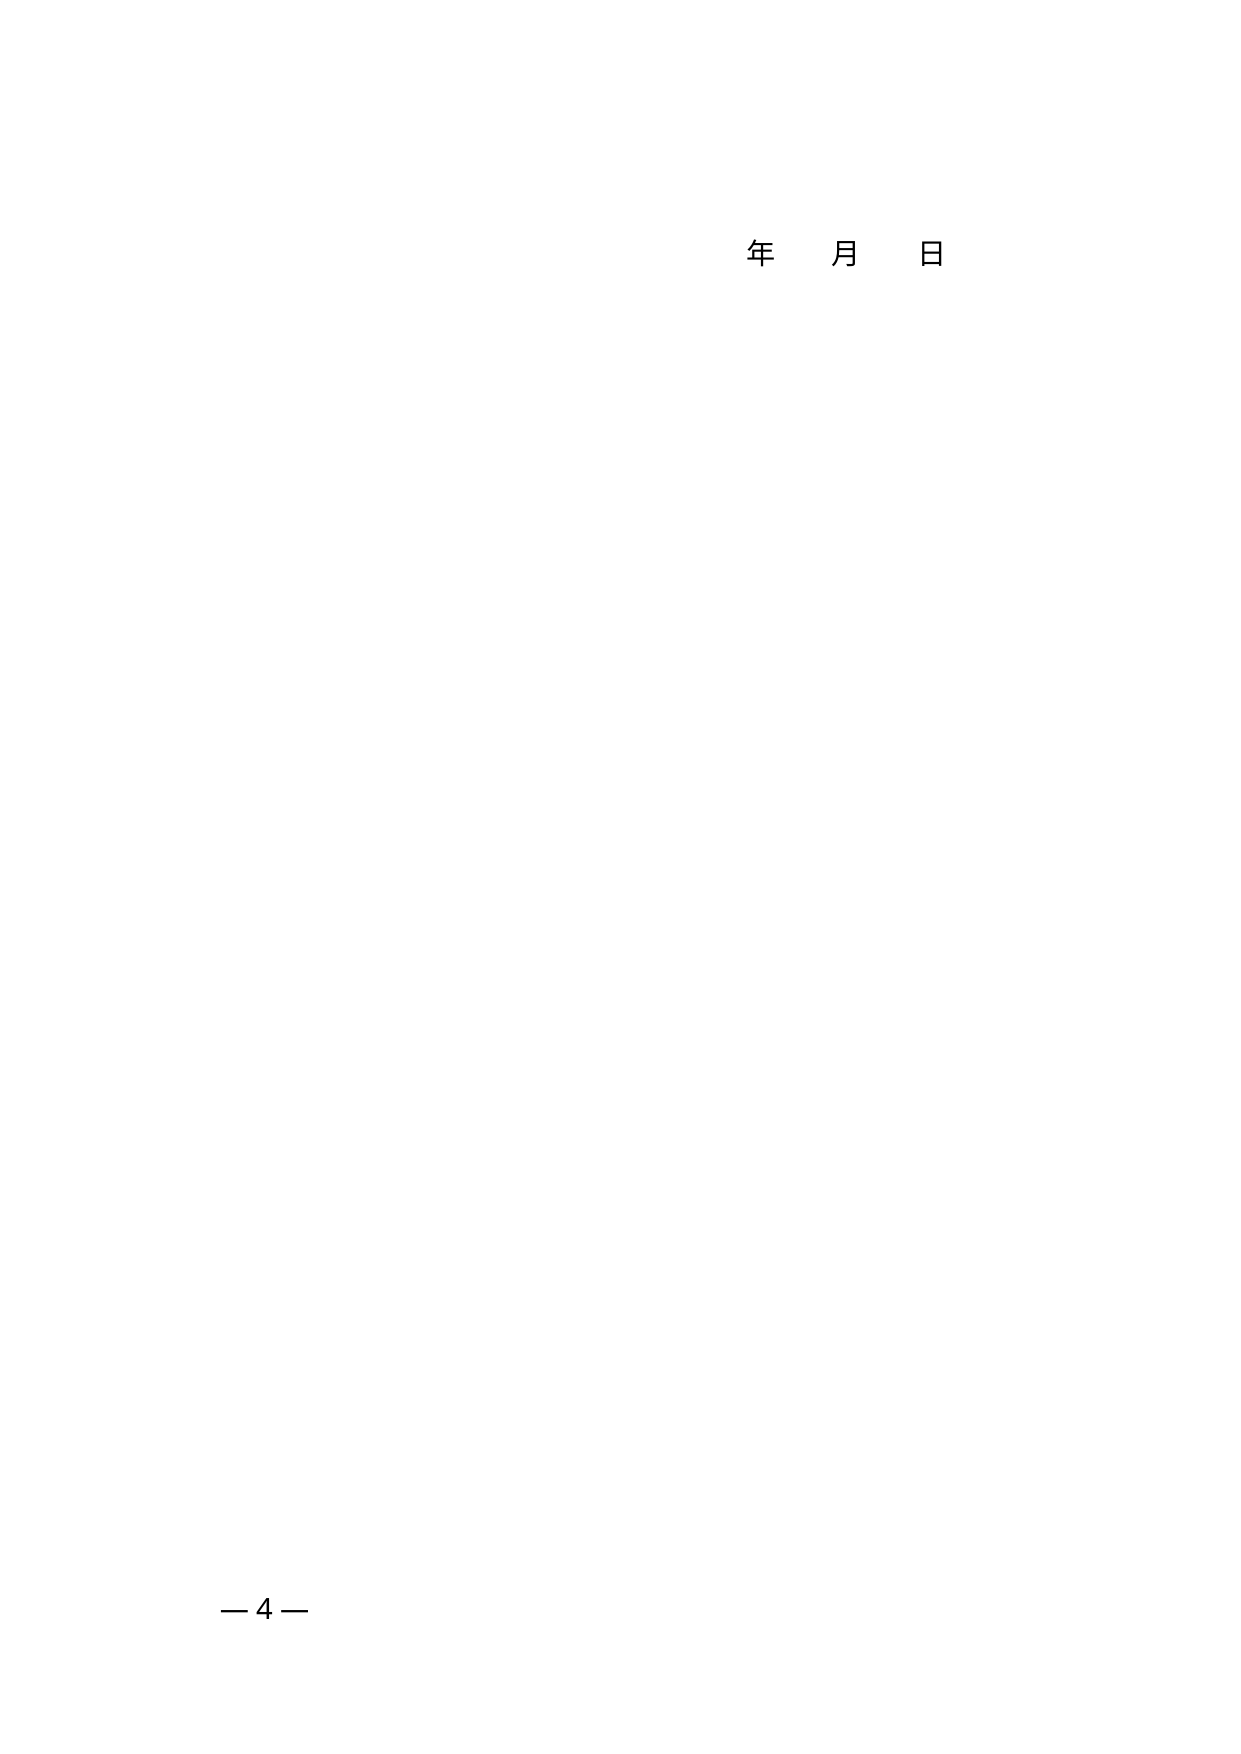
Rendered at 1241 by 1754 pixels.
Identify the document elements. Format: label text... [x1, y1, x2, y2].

text 年 月 日 [187, 219, 1053, 284]
